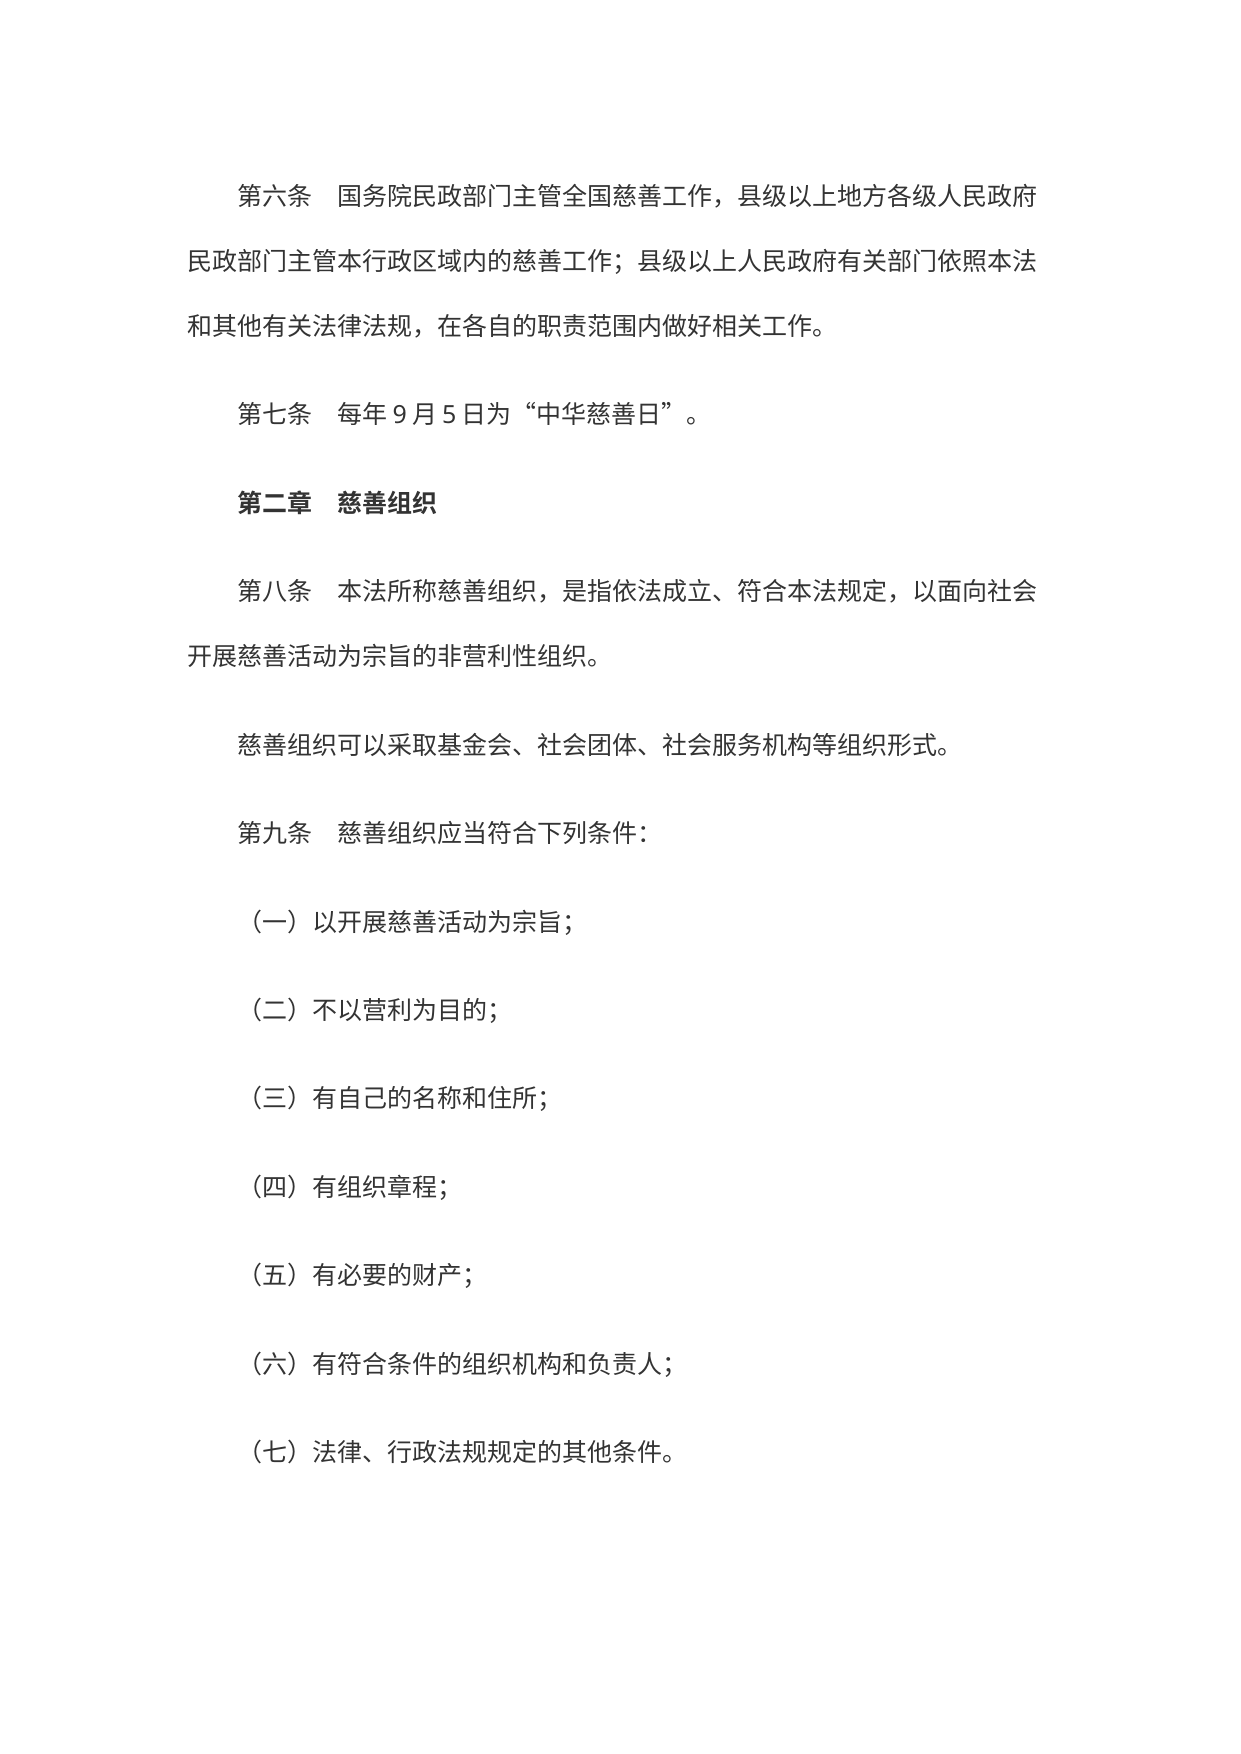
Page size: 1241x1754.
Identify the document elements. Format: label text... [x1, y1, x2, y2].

text （四）有组织章程； [187, 1153, 1053, 1218]
text （五）有必要的财产； [187, 1241, 1053, 1306]
text （六）有符合条件的组织机构和负责人； [187, 1330, 1053, 1395]
text （七）法律、行政法规规定的其他条件。 [187, 1418, 1053, 1483]
text （三）有自己的名称和住所； [187, 1064, 1053, 1129]
text 第二章 慈善组织 [187, 469, 1053, 534]
text 第八条 本法所称慈善组织，是指依法成立、符合本法规定，以面向社会开展慈善活动为宗旨的非营利性组织。 [187, 557, 1053, 687]
text 慈善组织可以采取基金会、社会团体、社会服务机构等组织形式。 [187, 711, 1053, 776]
text 第六条 国务院民政部门主管全国慈善工作，县级以上地方各级人民政府民政部门主管本行政区域内的慈善工作；县级以上人民政府有关部门依照本法和其他有关法律法规，在各自的职责范围内做好相关工作。 [187, 162, 1053, 357]
text （二）不以营利为目的； [187, 976, 1053, 1041]
text （一）以开展慈善活动为宗旨； [187, 888, 1053, 953]
text 第九条 慈善组织应当符合下列条件： [187, 799, 1053, 864]
text 第七条 每年9月5日为“中华慈善日”。 [187, 380, 1053, 445]
